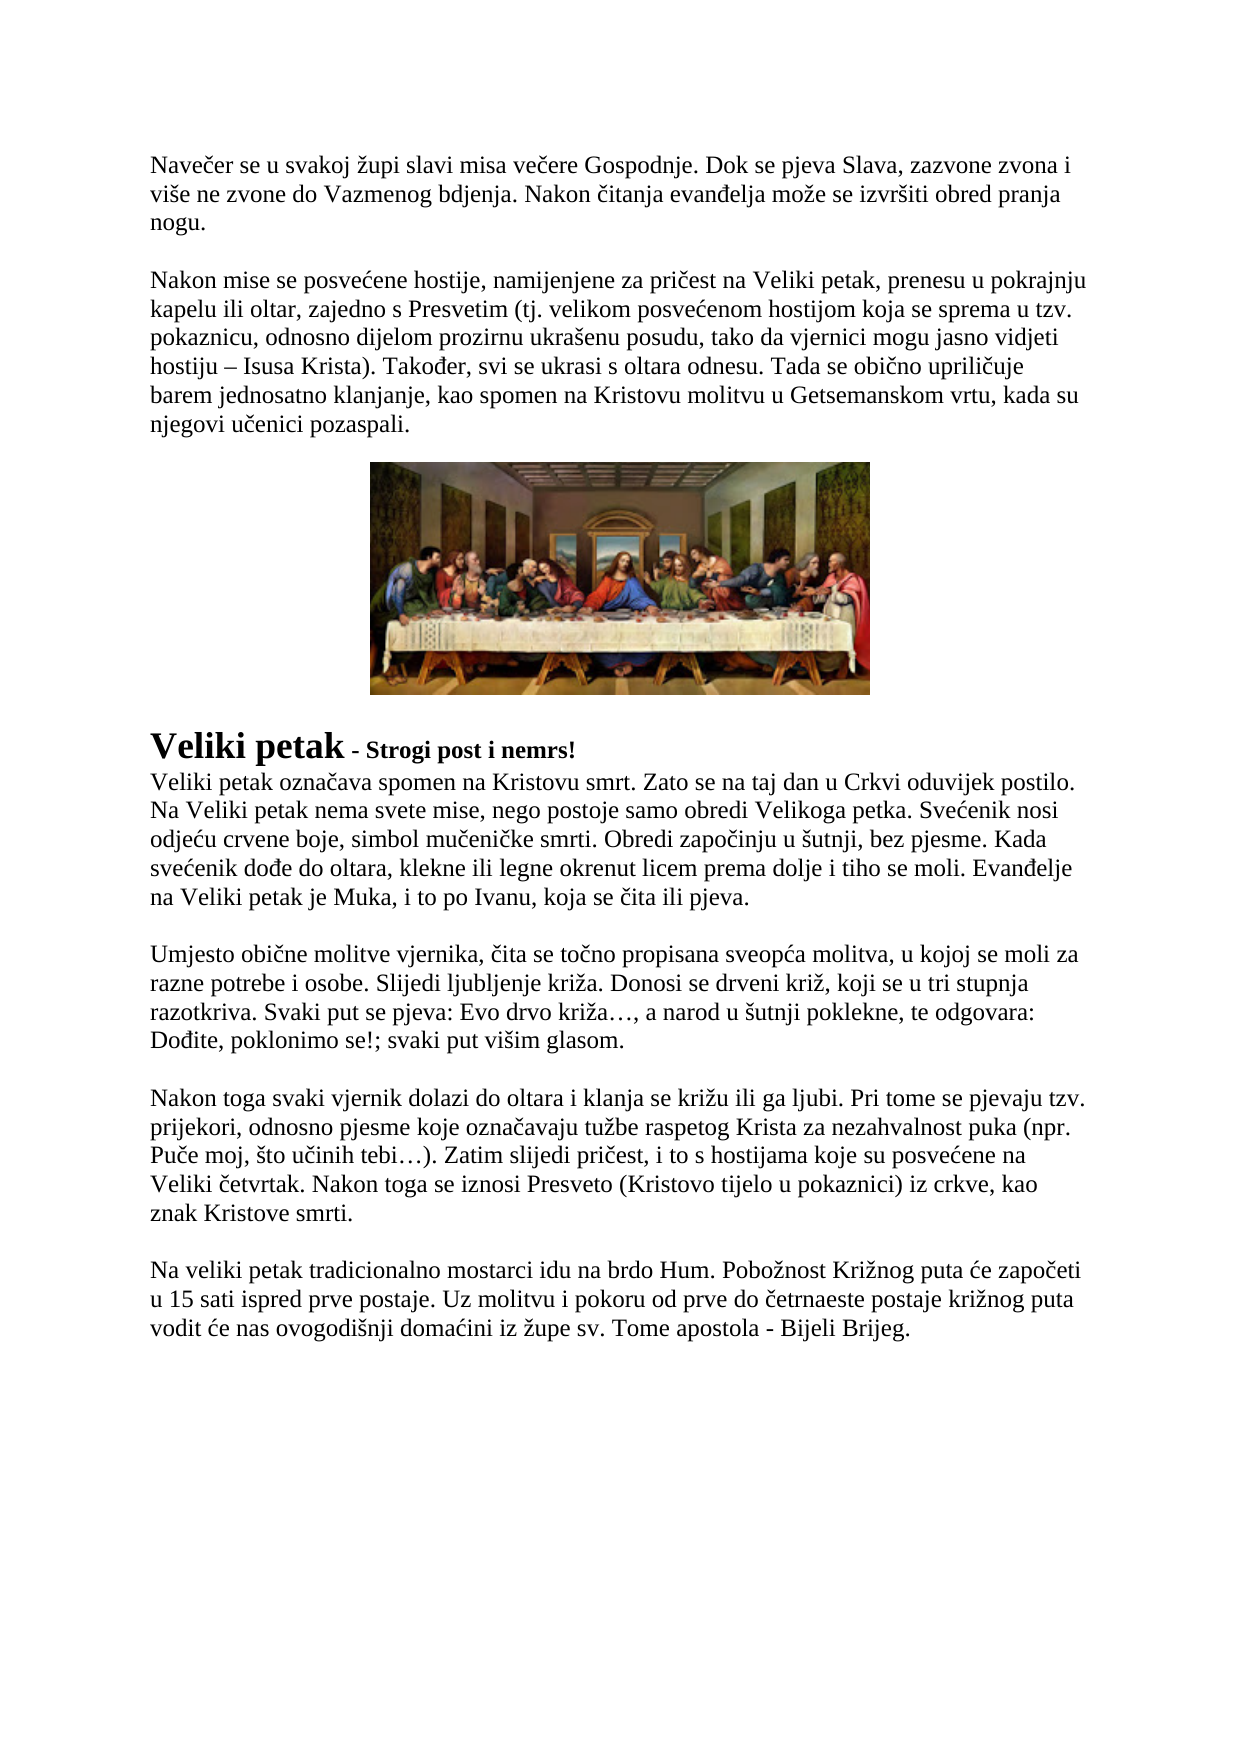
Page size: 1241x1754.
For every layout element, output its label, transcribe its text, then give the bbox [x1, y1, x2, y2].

picture [370, 462, 870, 695]
text Veliki petak - Strogi post i nemrs! Veliki petak označava spomen na Kristovu smrt. Zato se na taj dan u Crkvi oduvijek postilo. Na Veliki petak nema svete mise, nego postoje samo obredi Velikoga petka. Svećenik nosi odjeću crvene boje, simbol mučeničke smrti. Obredi započinju u šutnji, bez pjesme. Kada svećenik dođe do oltara, klekne ili legne okrenut licem prema dolje i tiho se moli. Evanđelje na Veliki petak je Muka, i to po Ivanu, koja se čita ili pjeva. Umjesto obične molitve vjernika, čita se točno propisana sveopća molitva, u kojoj se moli za razne potrebe i osobe. Slijedi ljubljenje križa. Donosi se drveni križ, koji se u tri stupnja razotkriva. Svaki put se pjeva: Evo drvo križa…, a narod u šutnji poklekne, te odgovara: Dođite, poklonimo se!; svaki put višim glasom. Nakon toga svaki vjernik dolazi do oltara i klanja se križu ili ga ljubi. Pri tome se pjevaju tzv. prijekori, odnosno pjesme koje označavaju tužbe raspetog Krista za nezahvalnost puka (npr. Puče moj, što učinih tebi…). Zatim slijedi pričest, i to s hostijama koje su posvećene na Veliki četvrtak. Nakon toga se iznosi Presveto (Kristovo tijelo u pokaznici) iz crkve, kao znak Kristove smrti. Na veliki petak tradicionalno mostarci idu na brdo Hum. Pobožnost Križnog puta će započeti u 15 sati ispred prve postaje. Uz molitvu i pokoru od prve do četrnaeste postaje križnog puta vodit će nas ovogodišnji domaćini iz župe sv. Tome apostola - Bijeli Brijeg. [150, 695, 1090, 1342]
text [150, 150, 1090, 437]
